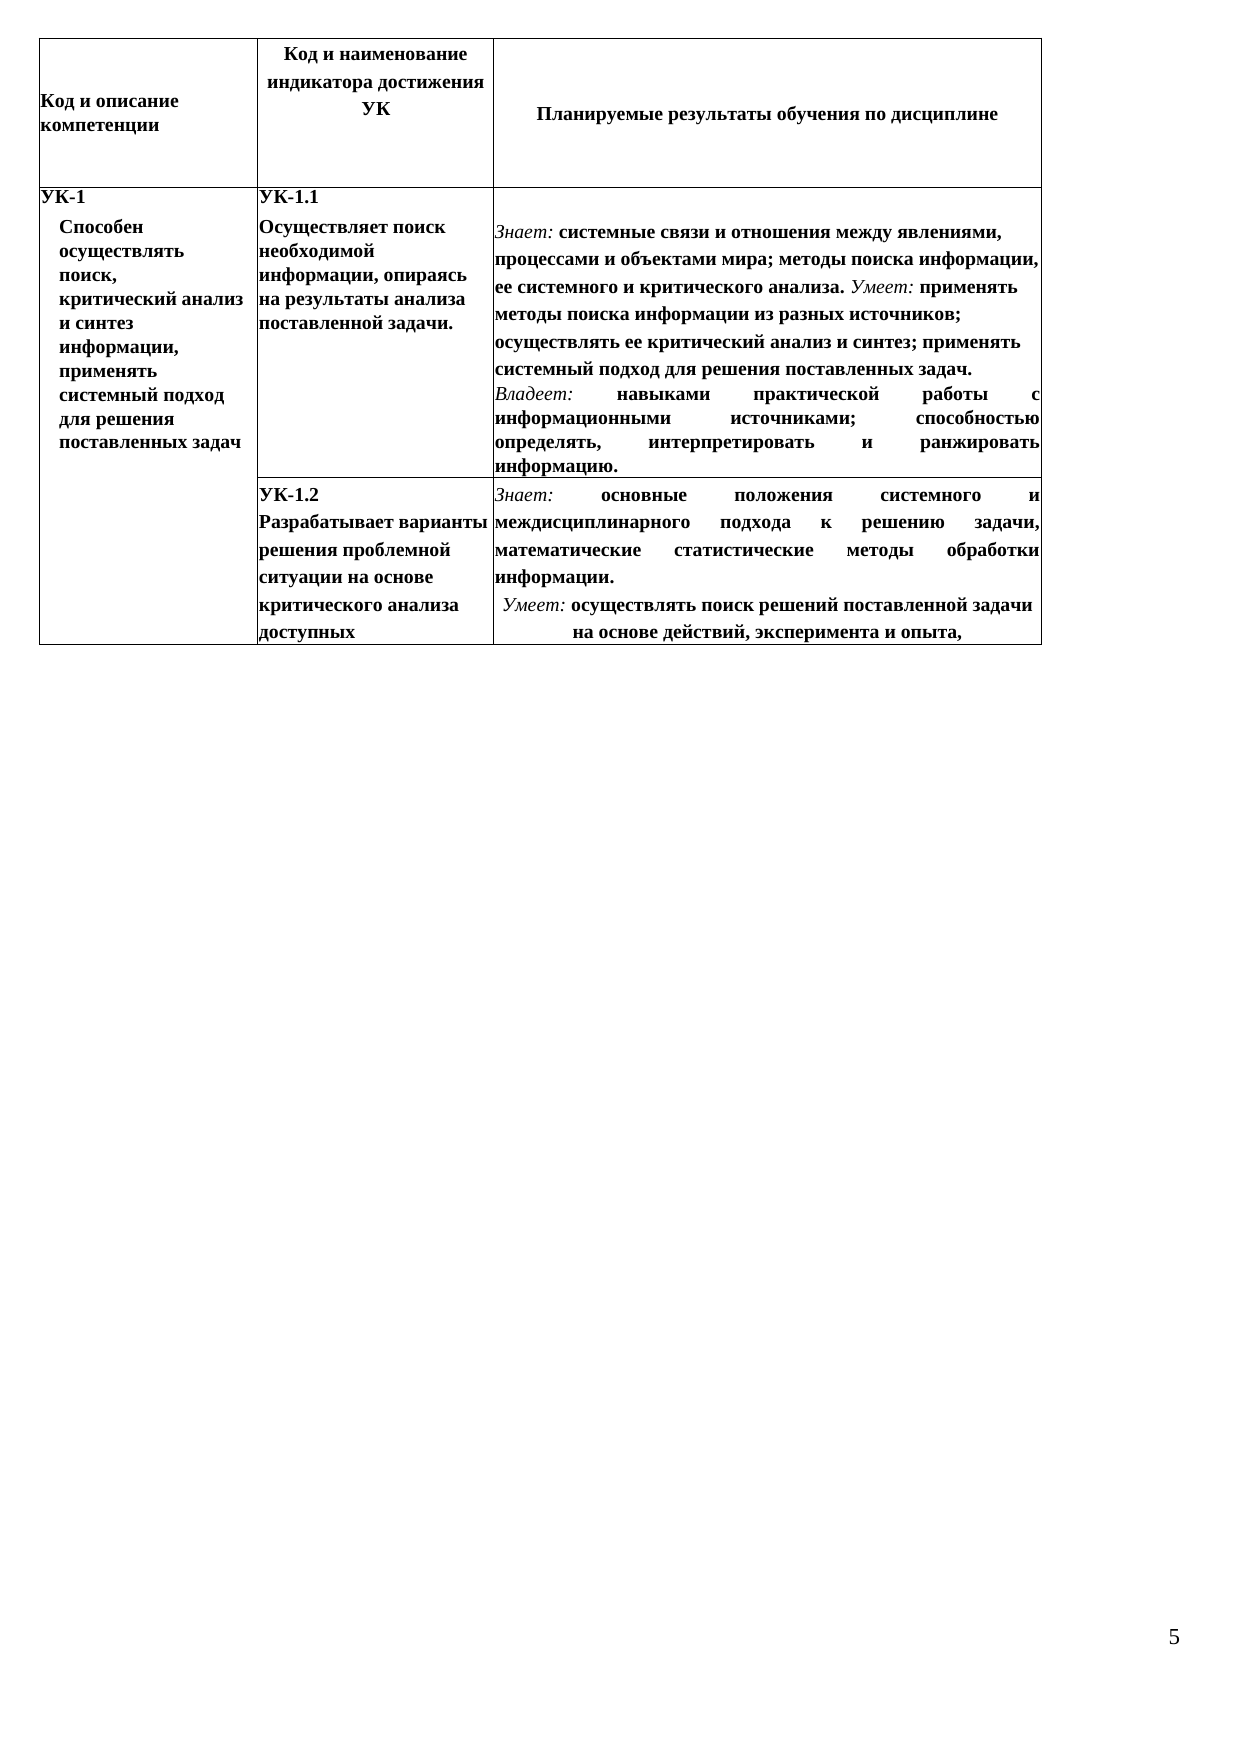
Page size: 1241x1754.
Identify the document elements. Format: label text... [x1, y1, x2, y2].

table_cell УК-1.1 Осуществляет поиск необходимой информации, опираясь на результаты анализа поставленной задачи. [258, 188, 493, 477]
table_cell Знает: основные положения системного и междисциплинарного подхода к решению задачи, математические статистические методы обработки информации. Умеет: осуществлять поиск решений поставленной задачи на основе действий, эксперимента и опыта, [494, 478, 1041, 644]
table_header Код и наименование индикатора достижения УК [258, 39, 493, 187]
table_cell УК-1 Способен осуществлять поиск, критический анализ и синтез информации, применять системный подход для решения поставленных задач [40, 188, 257, 644]
table_cell УК-1.2 Разрабатывает варианты решения проблемной ситуации на основе критического анализа доступных [258, 478, 493, 644]
table_cell Знает: системные связи и отношения между явлениями, процессами и объектами мира; методы поиска информации, ее системного и критического анализа. Умеет: применять методы поиска информации из разных источников; осуществлять ее критический анализ и синтез; применять системный подход для решения поставленных задач. Владеет: навыками практической работы с информационными источниками; способностью определять, интерпретировать и ранжировать информацию. [494, 188, 1041, 477]
table_header Код и описание компетенции [40, 39, 257, 187]
table_header Планируемые результаты обучения по дисциплине [494, 39, 1041, 187]
